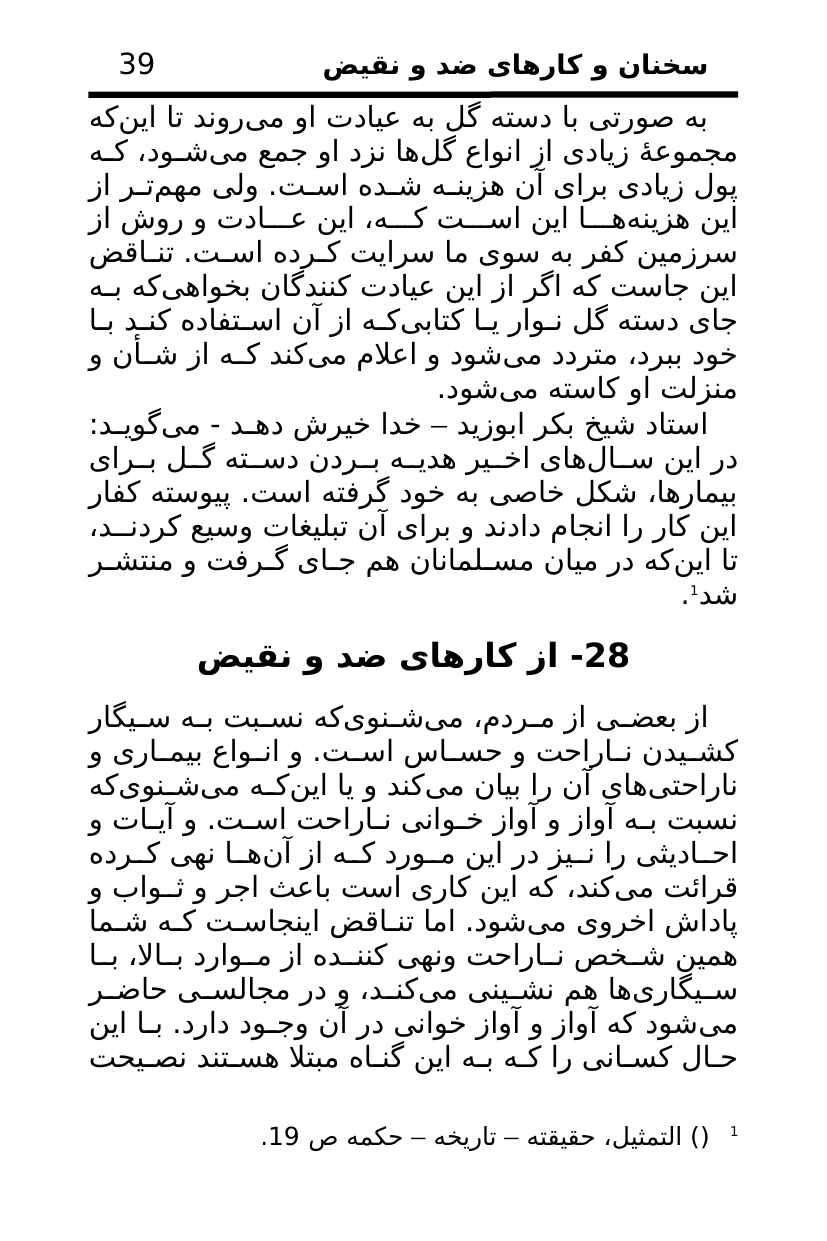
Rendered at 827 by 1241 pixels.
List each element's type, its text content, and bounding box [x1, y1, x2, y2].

text 28- از کارهای ضد و نقیض [89, 636, 738, 675]
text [89, 700, 738, 1074]
text استاد شیخ بکر ابوزید – خدا خیرش دهد - می‌گوید: در این سال‌های اخیر هدیه بردن دسته گل برای بیمارها، شکل خاصی به خود گرفته است. پیوسته کفار این کار را انجام دادند و برای آن تبلیغات وسیع کردند، تا این‌که در میان مسلمانان هم جای گرفت و منتشر شد. [89, 406, 738, 611]
text به صورتی با دسته گل به عیادت او می‌روند تا این‌که مجموعۀ زیادی از انواع گل‌ها نزد او جمع می‌شود، که پول زیادی برای آن هزینه شده است. ولی مهم‌تر از این هزینه‌ها این است که، این عادت و روش از سرزمین کفر به سوی ما سرایت کرده است. تناقض این جاست که اگر از این عیادت کنندگان بخواهی‌که به جای دسته گل نوار یا کتابی‌که از آن استفاده کند با خود ببرد، متردد می‌شود و اعلام می‌کند که از شأن و منزلت او کاسته می‌شود. [89, 100, 738, 406]
